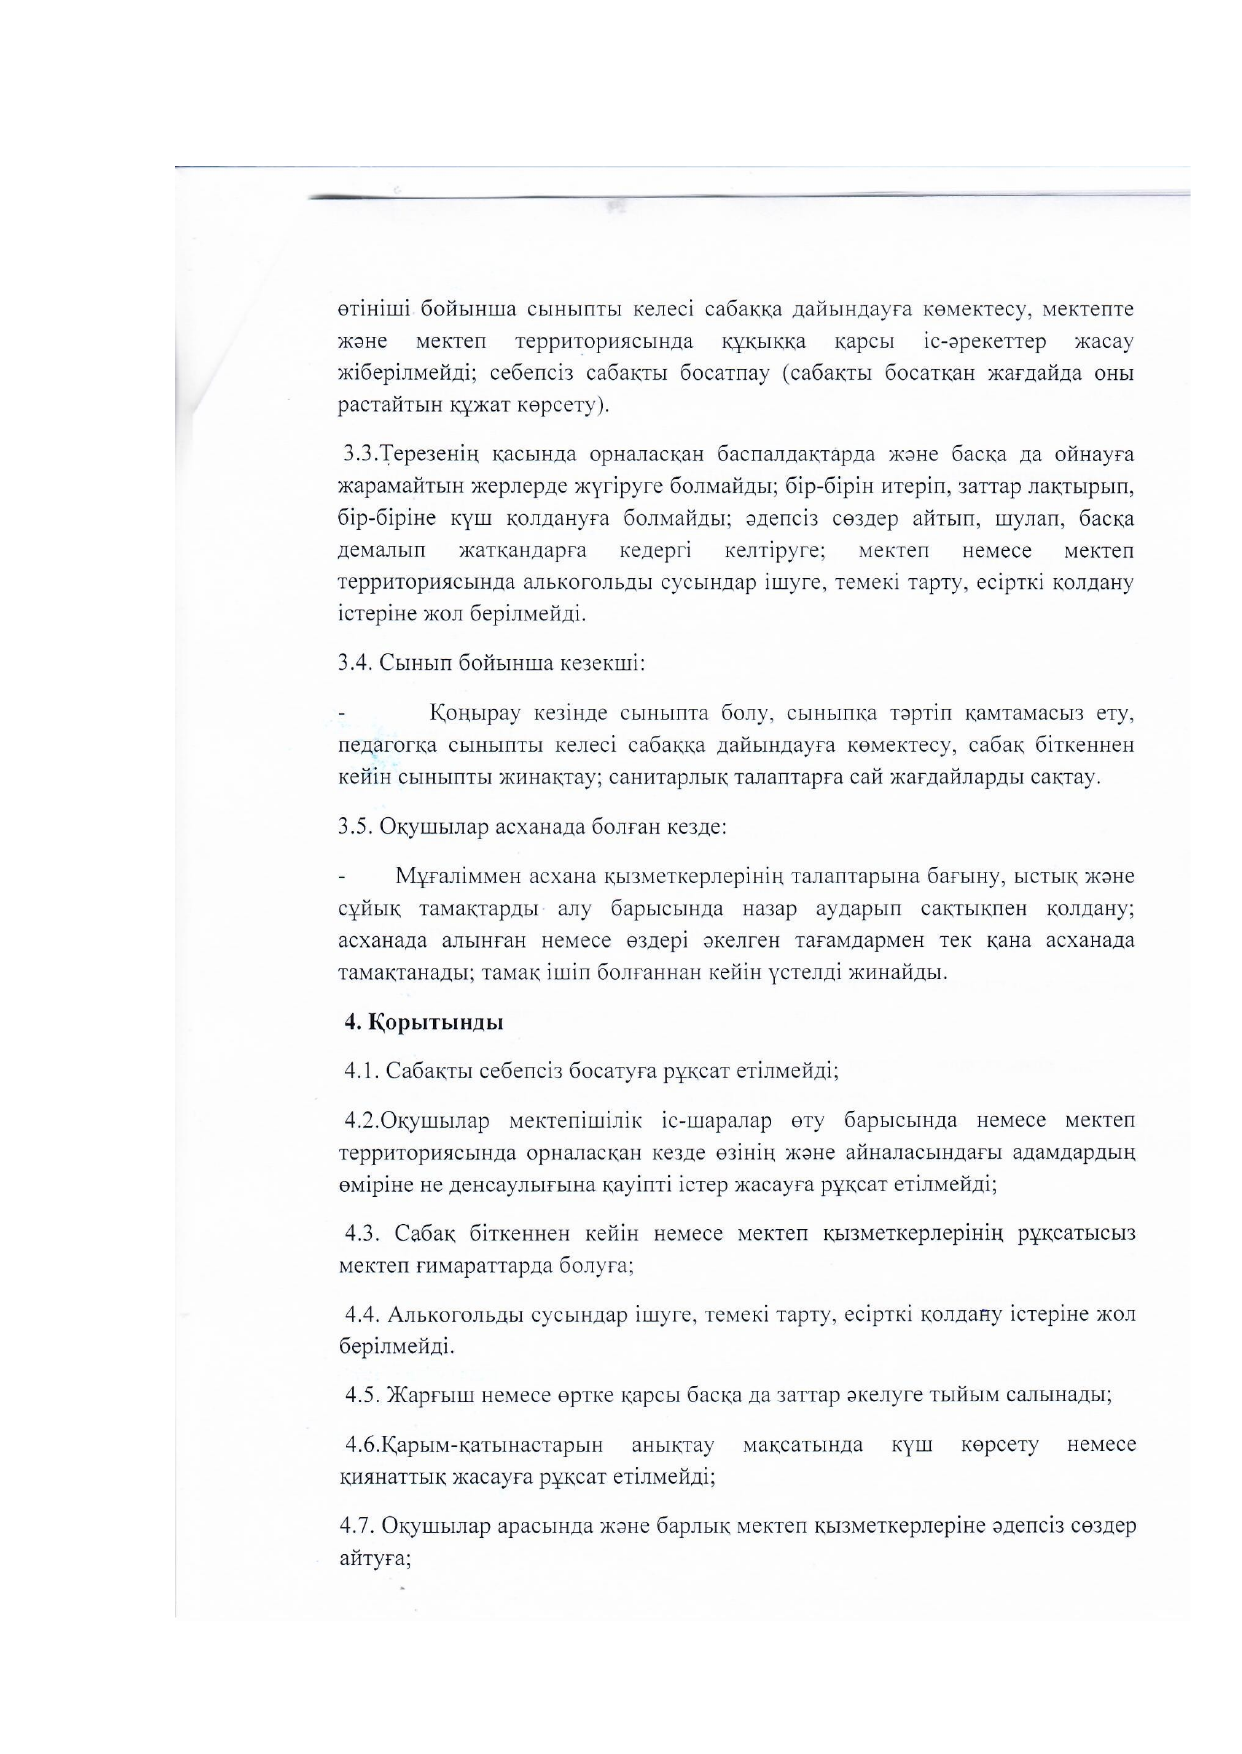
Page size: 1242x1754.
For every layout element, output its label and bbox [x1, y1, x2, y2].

picture [175, 166, 1191, 1621]
